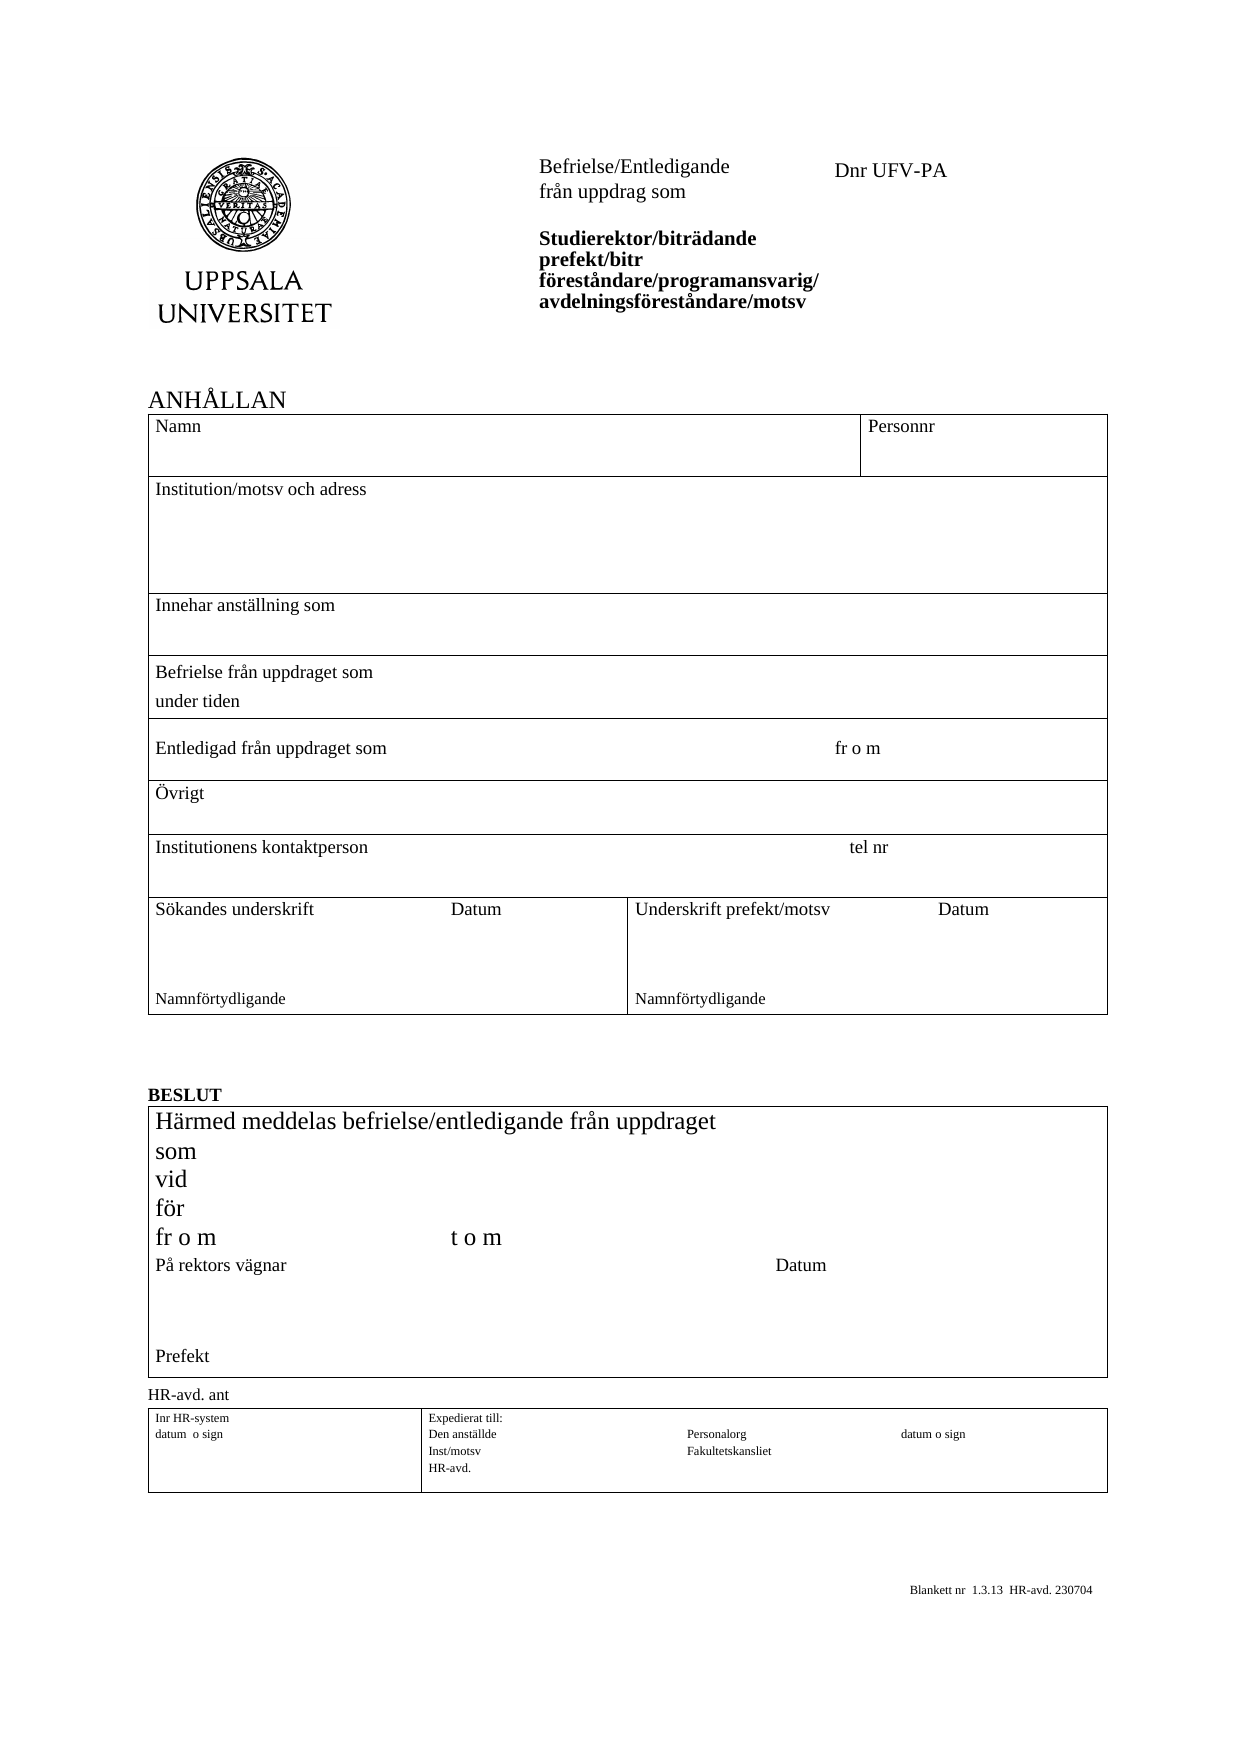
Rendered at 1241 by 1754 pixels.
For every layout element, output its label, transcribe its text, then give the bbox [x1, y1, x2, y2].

table_cell Övrigt [149, 781, 1107, 834]
table_cell Befrielse från uppdraget som under tiden [149, 656, 1107, 718]
table_header Expedierat till: Den anställde Personalorg datum o sign Inst/motsv Fakultetskansliet HR-avd. [422, 1409, 1107, 1492]
table_header Personnr [861, 415, 1107, 476]
table_cell Institutionens kontaktperson tel nr [149, 835, 1107, 897]
table_header Dnr UFV-PA [827, 148, 1107, 356]
text BESLUT [148, 1083, 1092, 1106]
table_header Namn [149, 415, 860, 476]
table_header [142, 148, 532, 356]
table_cell Entledigad från uppdraget som fr o m [149, 719, 1107, 780]
table_cell Institution/motsv och adress [149, 477, 1107, 593]
table_cell Innehar anställning som [149, 594, 1107, 655]
text HR-avd. ant [148, 1385, 1092, 1404]
table_header Härmed meddelas befrielse/entledigande från uppdraget som vid för fr o m t o m På rektors vägnar Datum Prefekt [149, 1107, 1107, 1377]
text ANHÅLLAN [148, 385, 1092, 413]
table_cell Sökandes underskrift Datum Namnförtydligande [149, 898, 627, 1013]
text Blankett nr 1.3.13 HR-avd. 230704 [907, 1572, 1092, 1597]
table_cell Underskrift prefekt/motsv Datum Namnförtydligande [628, 898, 1107, 1013]
table_header Inr HR-system datum o sign [149, 1409, 421, 1492]
table_header Befrielse/Entledigande från uppdrag som Studierektor/biträdande prefekt/bitr föreståndare/programansvarig/avdelningsföreståndare/motsv [532, 148, 827, 356]
